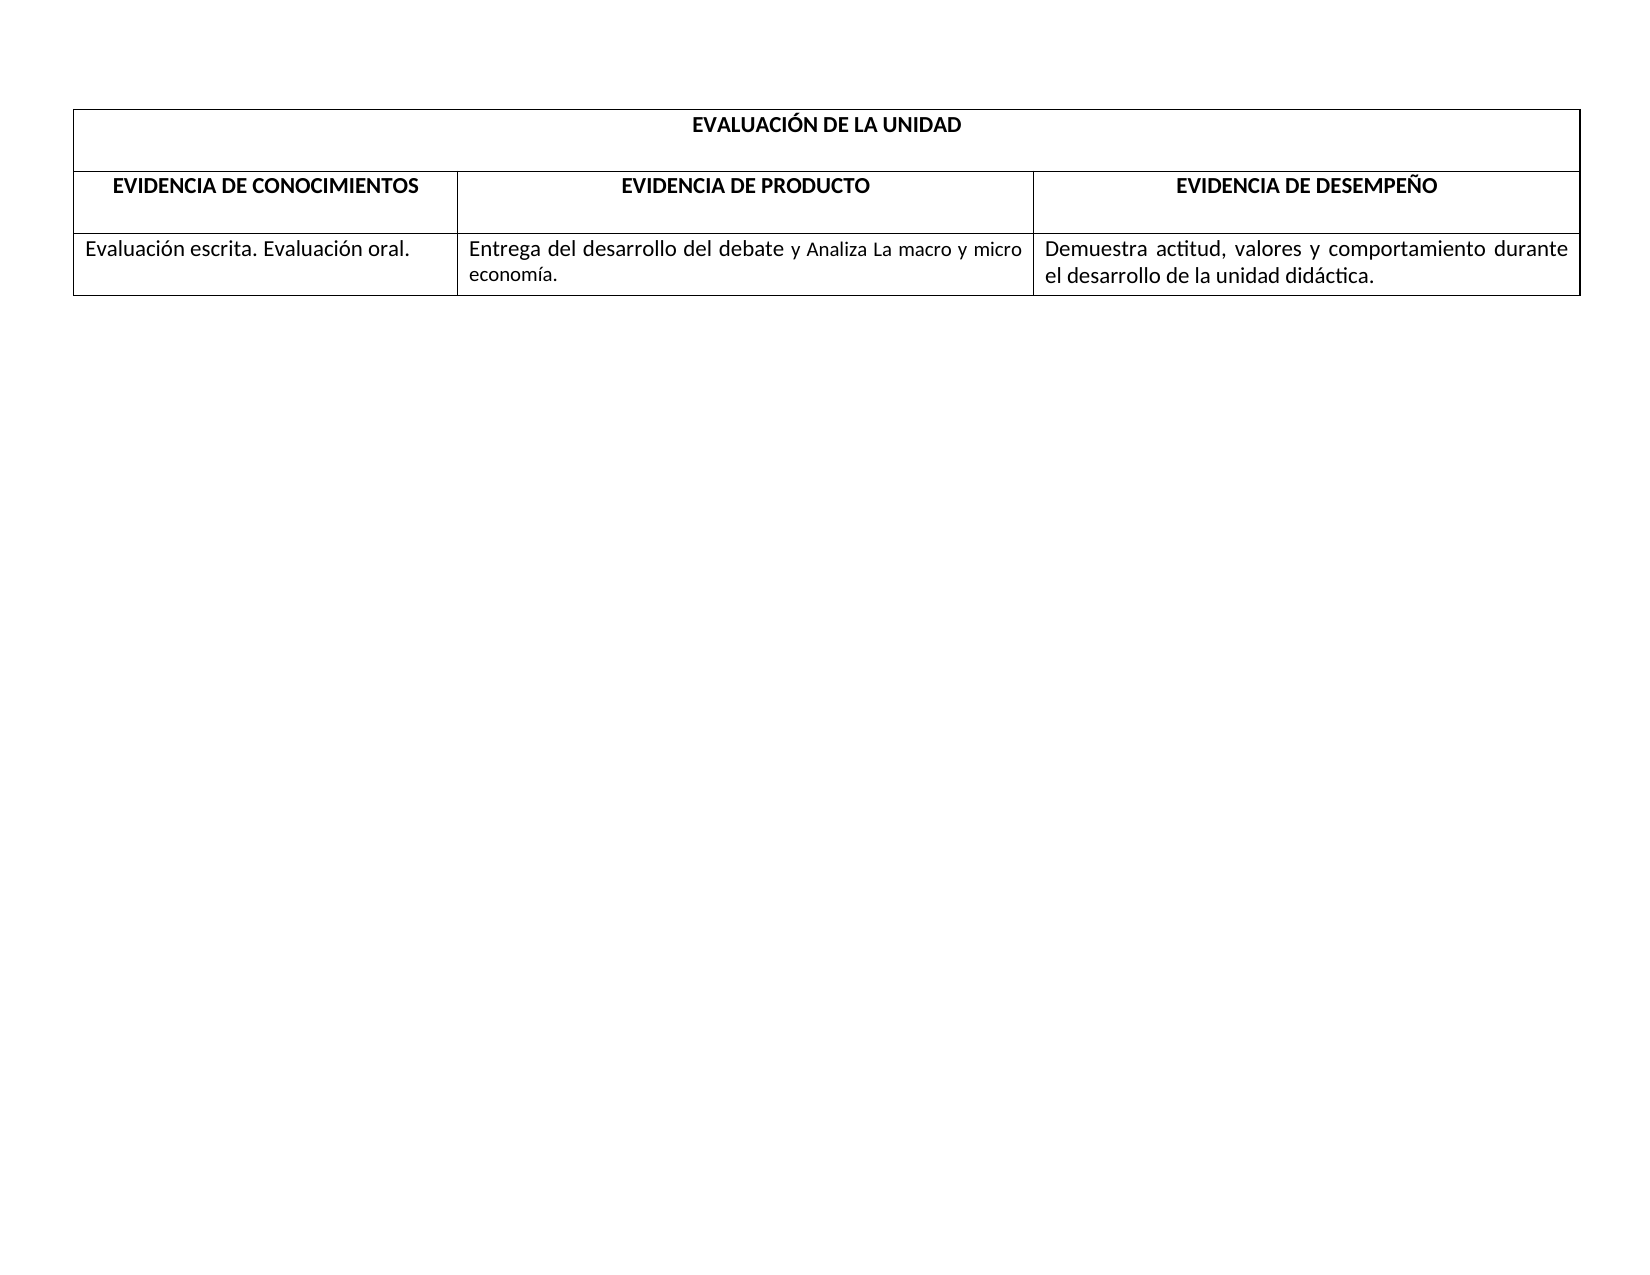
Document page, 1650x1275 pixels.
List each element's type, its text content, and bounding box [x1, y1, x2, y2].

table_cell Evaluación escrita. Evaluación oral. [74, 234, 457, 294]
table_cell EVIDENCIA DE PRODUCTO [458, 172, 1033, 233]
table_cell EVALUACIÓN DE LA UNIDAD [74, 110, 1579, 171]
table_cell EVIDENCIA DE CONOCIMIENTOS [74, 172, 457, 233]
table_cell Demuestra actitud, valores y comportamiento durante el desarrollo de la unidad didáctica. [1034, 234, 1579, 294]
table_cell Entrega del desarrollo del debate y Analiza La macro y micro economía. [458, 234, 1033, 294]
table_cell EVIDENCIA DE DESEMPEÑO [1034, 172, 1579, 233]
